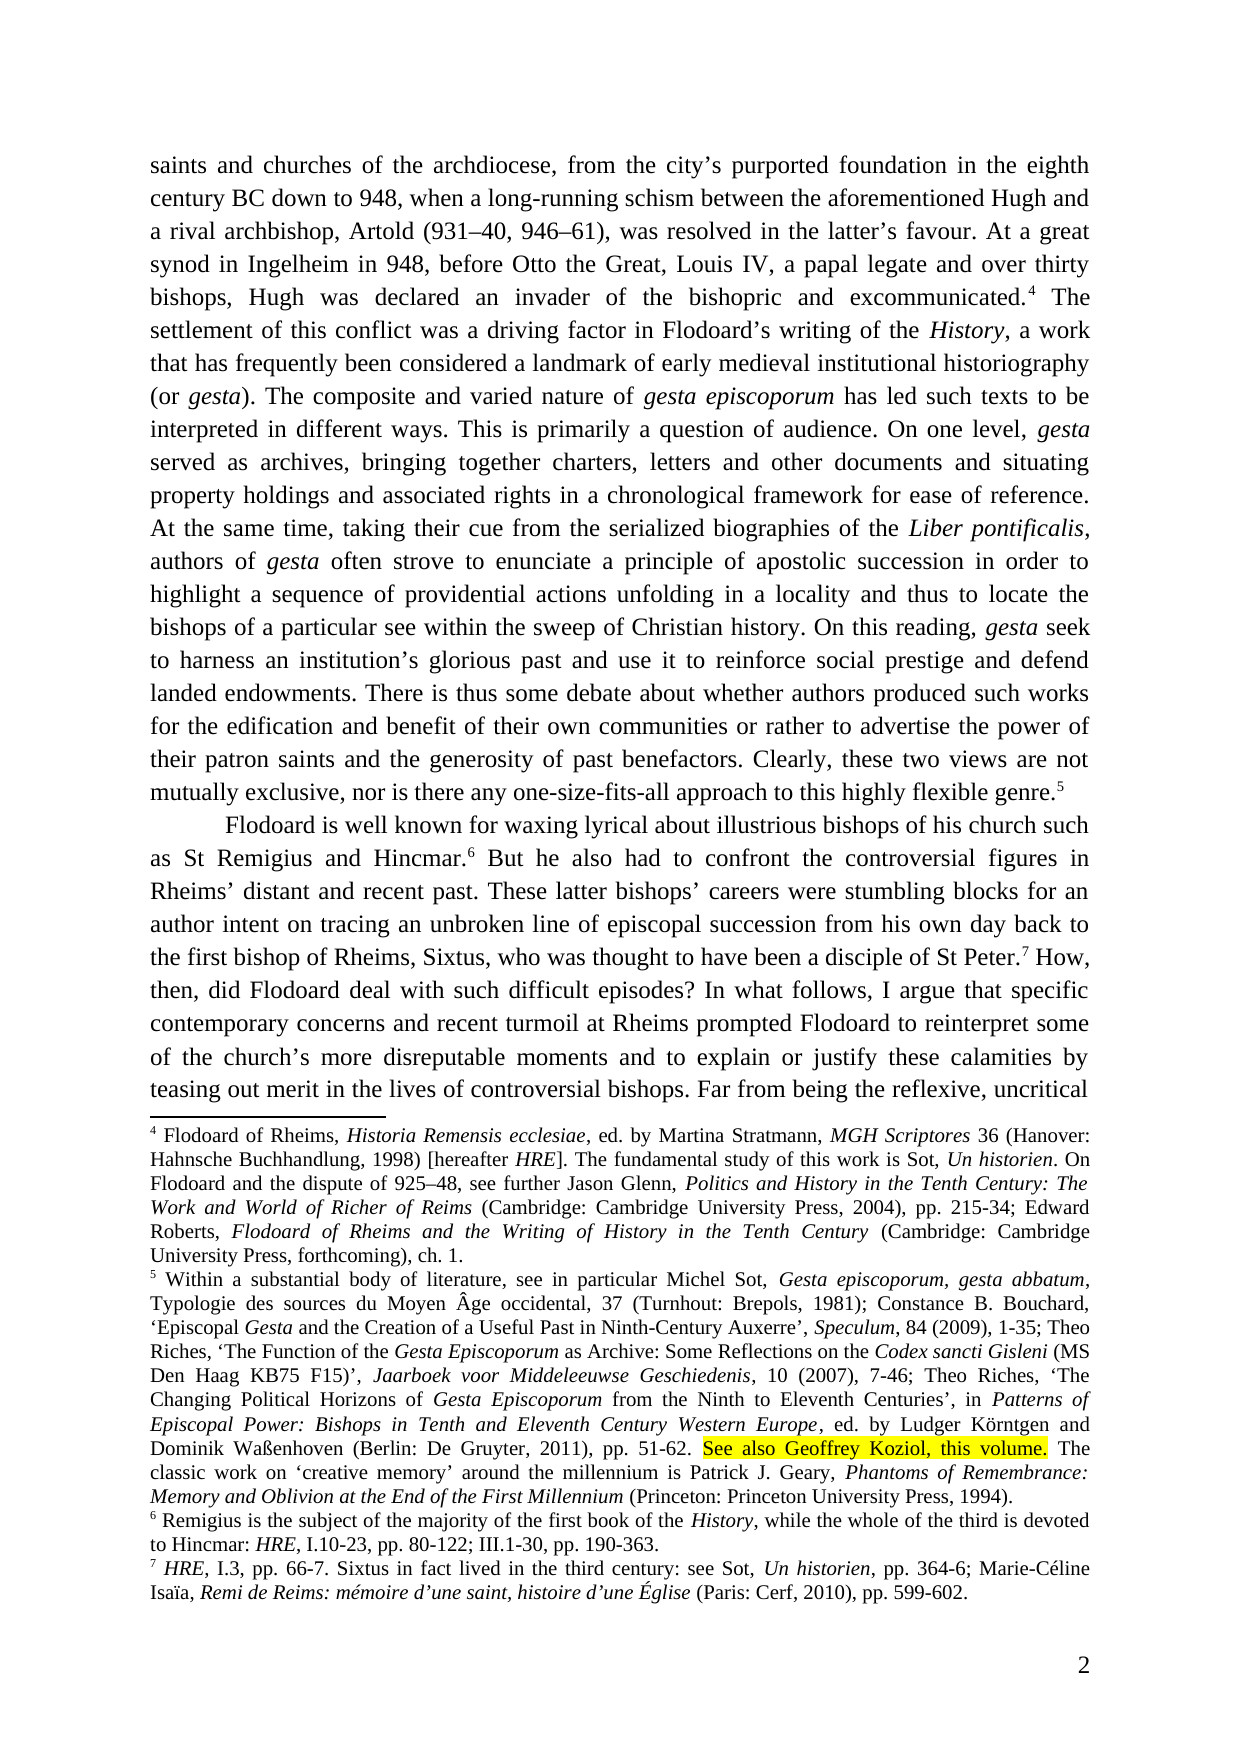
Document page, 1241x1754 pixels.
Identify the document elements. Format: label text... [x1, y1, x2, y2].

text Flodoard is well known for waxing lyrical about illustrious bishops of his church such as St Remigius and Hincmar. But he also had to confront the controversial figures in Rheims’ distant and recent past. These latter bishops’ careers were stumbling blocks for an author intent on tracing an unbroken line of episcopal succession from his own day back to the first bishop of Rheims, Sixtus, who was thought to have been a disciple of St Peter. How, then, did Flodoard deal with such difficult episodes? In what follows, I argue that specific contemporary concerns and recent turmoil at Rheims prompted Flodoard to reinterpret some of the church’s more disreputable moments and to explain or justify these calamities by teasing out merit in the lives of controversial bishops. Far from being the reflexive, uncritical ‘archivist’ he is sometimes assumed to have been, Flodoard was uncommonly attentive to the rich sources he had at his disposal. He was particularly interested in episcopal trials and ecclesiastical property, both live issues in the Rheims of his day. Flodoard’s treatment of deposed bishops, I suggest, allows us to observe how he juggled the competing demands of his task as an historian and of his mission to memorialize Rheims’ illustrious past within the confines of a delicate contemporary political situation. In a post-Carolingian playing field of political uncertainty and opportunity, authors drew on rights, privileges and powers from the past in order to negotiate the challenges of the present. At Rheims, with the benefit of rich archives and libraries and the intoxicating traditions of episcopal leadership in Merovingian and Carolingian high politics, Flodoard reimagined and revised the biographies of Rheims’ bishops, especially those of questionable legitimacy. His episcopal portraits thus emerge, more clearly than is usually thought, as products of his and his archbishop’s agenda in the years around 950. [150, 810, 1090, 1103]
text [150, 150, 1090, 806]
